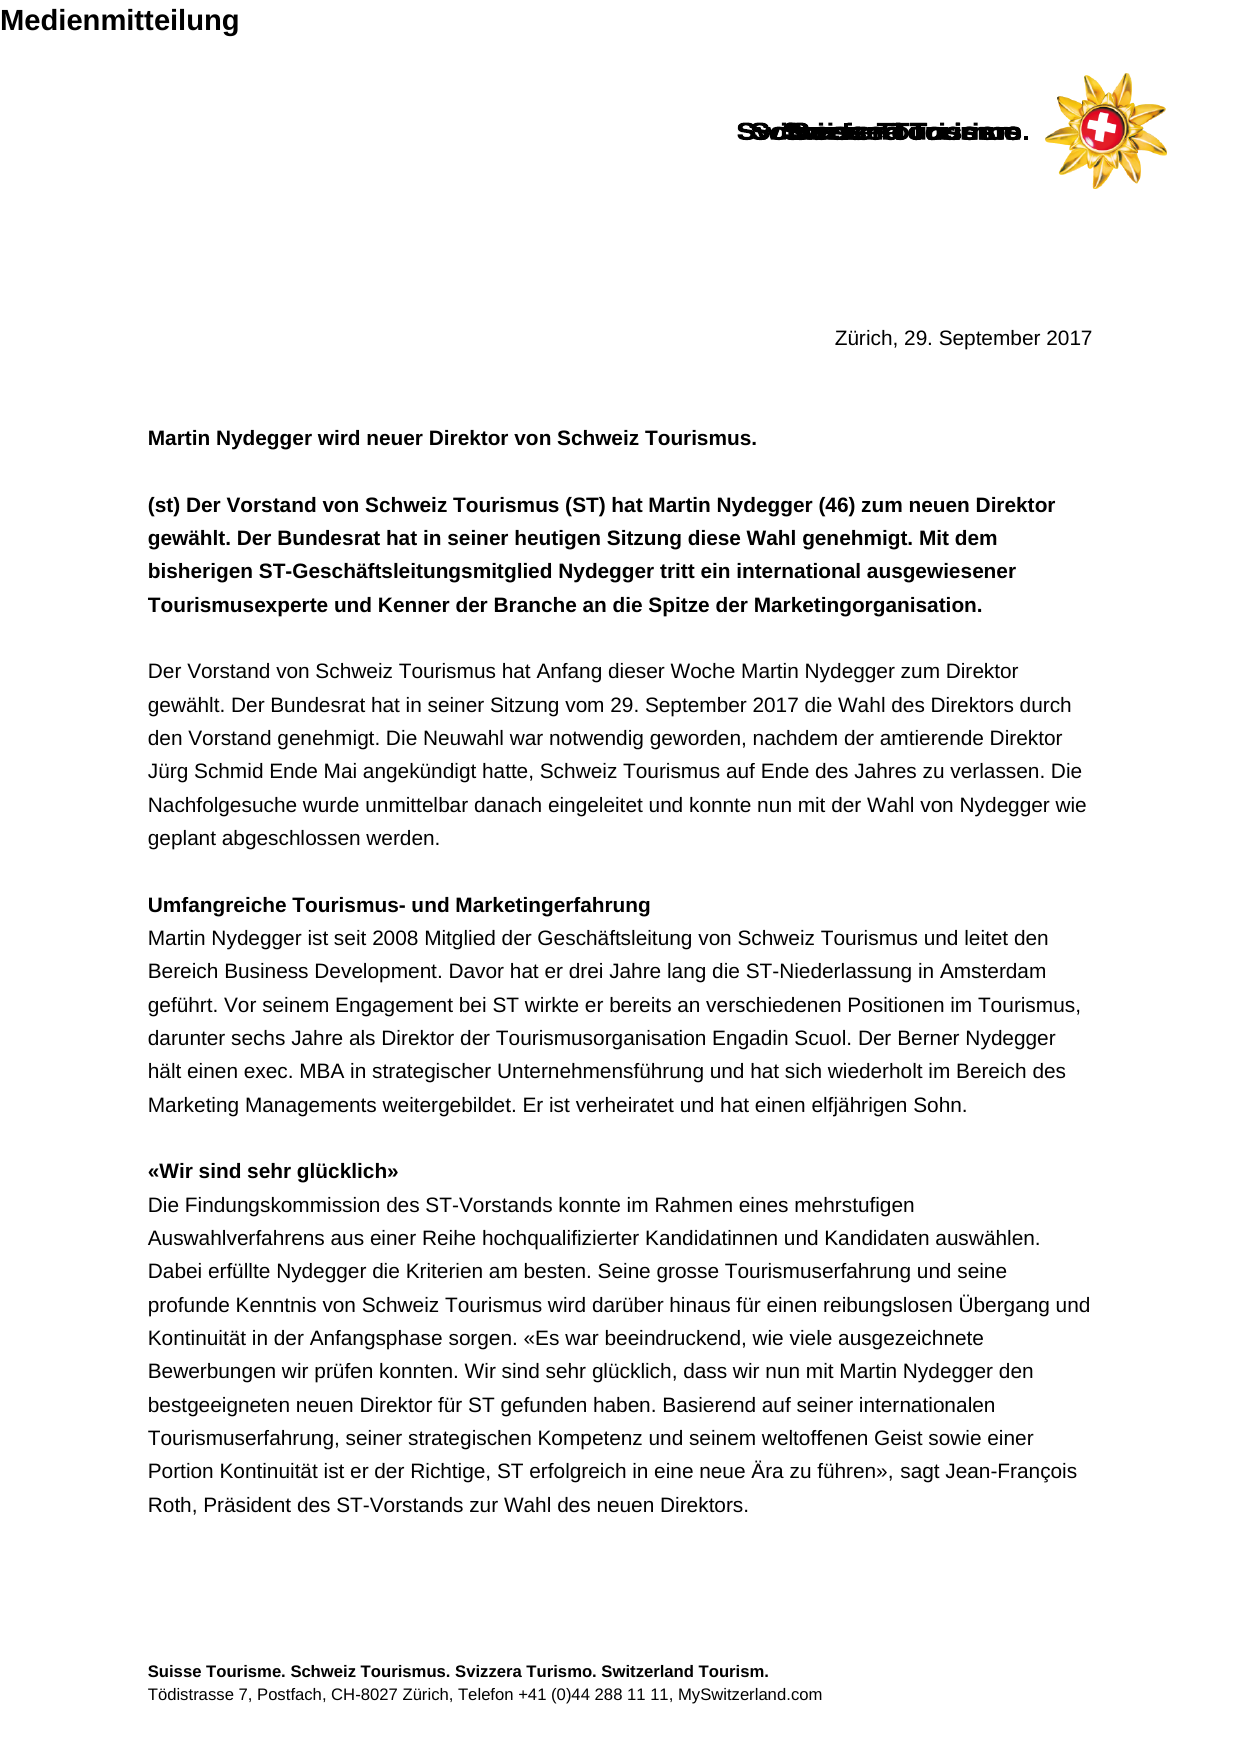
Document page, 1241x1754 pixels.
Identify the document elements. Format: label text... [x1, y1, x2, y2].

text «Wir sind sehr glücklich» [148, 1150, 1092, 1183]
picture [1039, 67, 1173, 195]
text (st) Der Vorstand von Schweiz Tourismus (ST) hat Martin Nydegger (46) zum neuen Direktor gewählt. Der Bundesrat hat in seiner heutigen Sitzung diese Wahl genehmigt. Mit dem bisherigen ST-Geschäftsleitungsmitglied Nydegger tritt ein international ausgewiesener Tourismusexperte und Kenner der Branche an die Spitze der Marketingorganisation. [148, 483, 1092, 617]
text Umfangreiche Tourismus- und Marketingerfahrung [148, 883, 1092, 917]
text Zürich, 29. September 2017 [148, 317, 1092, 350]
text Martin Nydegger ist seit 2008 Mitglied der Geschäftsleitung von Schweiz Tourismus und leitet den Bereich Business Development. Davor hat er drei Jahre lang die ST-Niederlassung in Amsterdam geführt. Vor seinem Engagement bei ST wirkte er bereits an verschiedenen Positionen im Tourismus, darunter sechs Jahre als Direktor der Tourismusorganisation Engadin Scuol. Der Berner Nydegger hält einen exec. MBA in strategischer Unternehmensführung und hat sich wiederholt im Bereich des Marketing Managements weitergebildet. Er ist verheiratet und hat einen elfjährigen Sohn. [148, 917, 1092, 1117]
text Der Vorstand von Schweiz Tourismus hat Anfang dieser Woche Martin Nydegger zum Direktor gewählt. Der Bundesrat hat in seiner Sitzung vom 29. September 2017 die Wahl des Direktors durch den Vorstand genehmigt. Die Neuwahl war notwendig geworden, nachdem der amtierende Direktor Jürg Schmid Ende Mai angekündigt hatte, Schweiz Tourismus auf Ende des Jahres zu verlassen. Die Nachfolgesuche wurde unmittelbar danach eingeleitet und konnte nun mit der Wahl von Nydegger wie geplant abgeschlossen werden. [148, 650, 1092, 850]
text Martin Nydegger wird neuer Direktor von Schweiz Tourismus. [148, 417, 1092, 450]
text Die Findungskommission des ST-Vorstands konnte im Rahmen eines mehrstufigen Auswahlverfahrens aus einer Reihe hochqualifizierter Kandidatinnen und Kandidaten auswählen. Dabei erfüllte Nydegger die Kriterien am besten. Seine grosse Tourismuserfahrung und seine profunde Kenntnis von Schweiz Tourismus wird darüber hinaus für einen reibungslosen Übergang und Kontinuität in der Anfangsphase sorgen. «Es war beeindruckend, wie viele ausgezeichnete Bewerbungen wir prüfen konnten. Wir sind sehr glücklich, dass wir nun mit Martin Nydegger den bestgeeigneten neuen Direktor für ST gefunden haben. Basierend auf seiner internationalen Tourismuserfahrung, seiner strategischen Kompetenz und seinem weltoffenen Geist sowie einer Portion Kontinuität ist er der Richtige, ST erfolgreich in eine neue Ära zu führen», sagt Jean-François Roth, Präsident des ST-Vorstands zur Wahl des neuen Direktors. [148, 1183, 1092, 1517]
